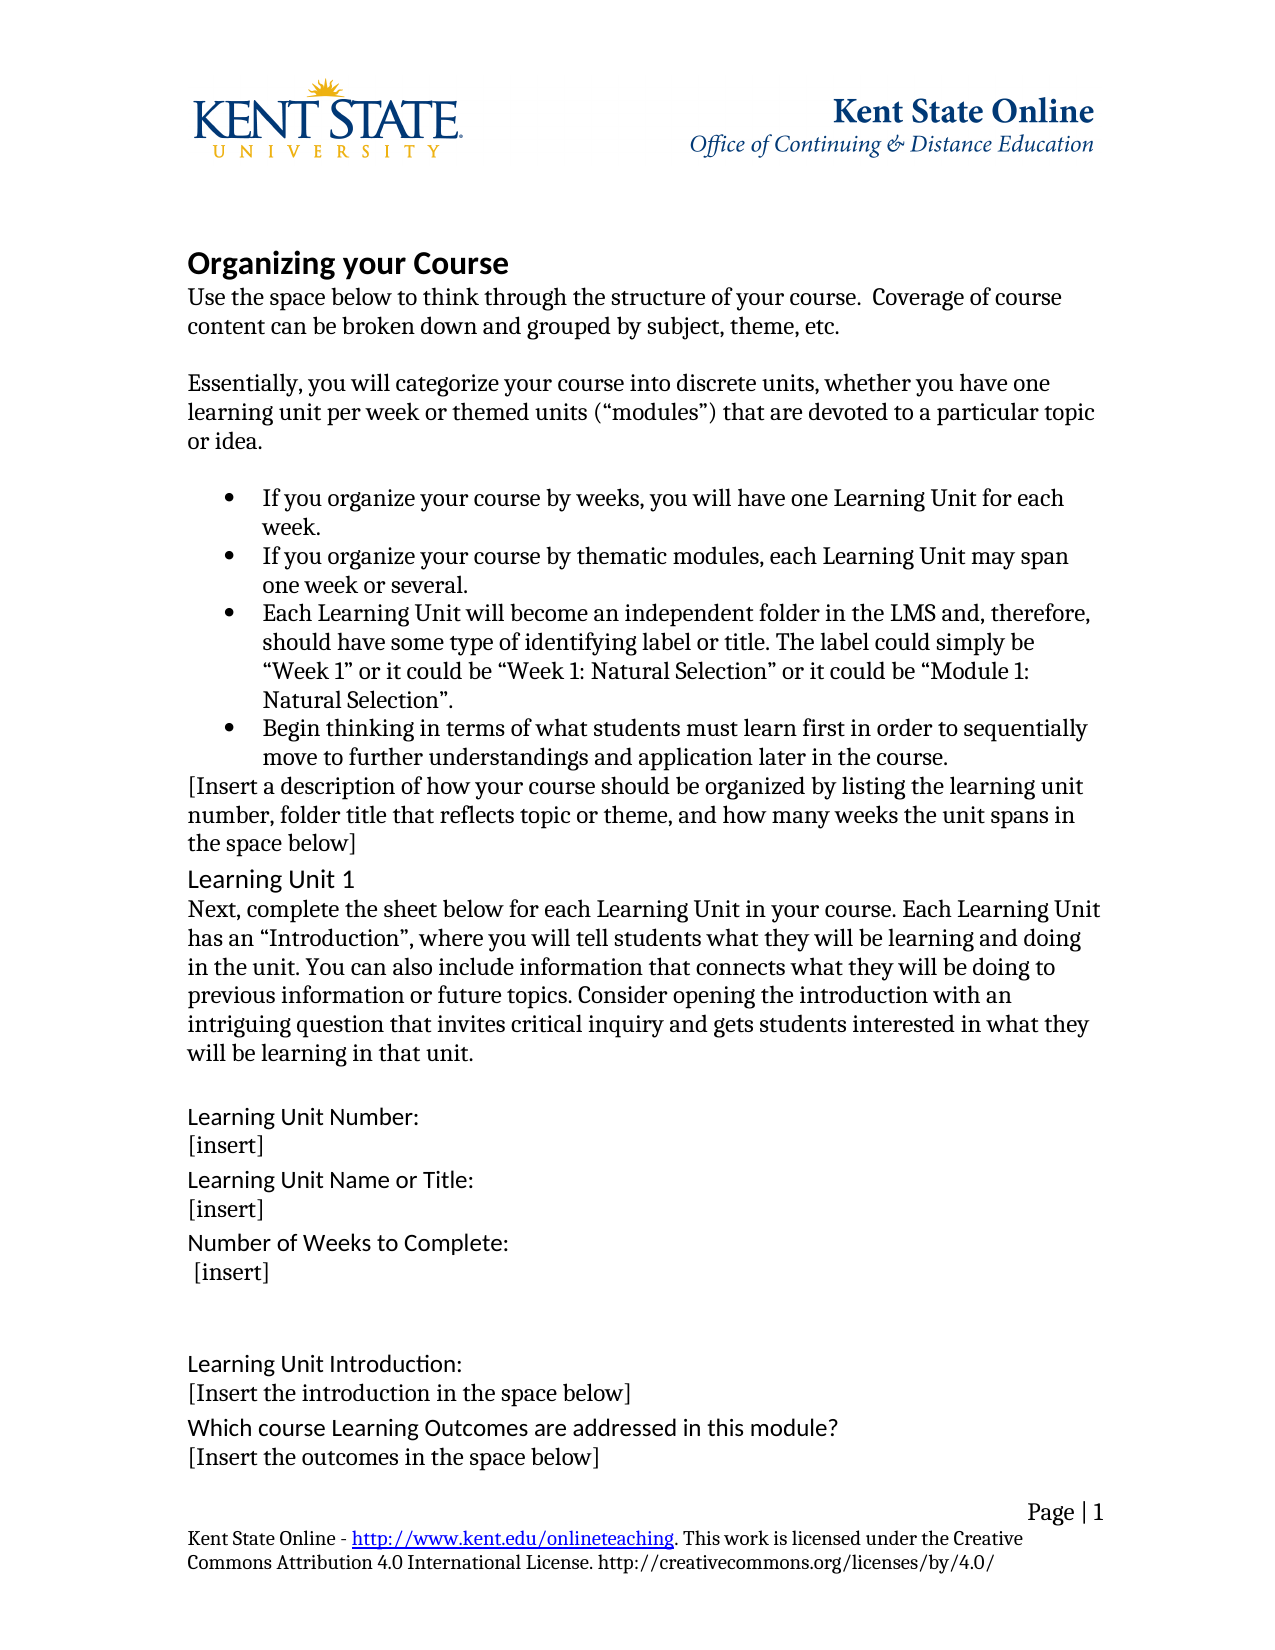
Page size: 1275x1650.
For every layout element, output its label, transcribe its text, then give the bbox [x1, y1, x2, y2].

text [Insert a description of how your course should be organized by listing the learning unit number, folder title that reflects topic or theme, and how many weeks the unit spans in the space below] [187, 772, 1102, 858]
list Begin thinking in terms of what students must learn first in order to sequentially move to further understandings and application later in the course. [225, 714, 1102, 772]
text Essentially, you will categorize your course into discrete units, whether you have one learning unit per week or themed units (“modules”) that are devoted to a particular topic or idea. [187, 369, 1102, 456]
text Next, complete the sheet below for each Learning Unit in your course. Each Learning Unit has an “Introduction”, where you will tell students what they will be learning and doing in the unit. You can also include information that connects what they will be doing to previous information or future topics. Consider opening the introduction with an intriguing question that invites critical inquiry and gets students interested in what they will be learning in that unit. [187, 895, 1102, 1068]
text [Insert the outcomes in the space below] [187, 1442, 1102, 1471]
picture [187, 75, 1103, 166]
text [insert] [187, 1258, 1102, 1287]
list If you organize your course by weeks, you will have one Learning Unit for each week. [225, 484, 1102, 542]
subtitle Learning Unit Name or Title: [187, 1164, 1102, 1194]
text [insert] [187, 1194, 1102, 1223]
list If you organize your course by thematic modules, each Learning Unit may span one week or several. [225, 542, 1102, 599]
subtitle Number of Weeks to Complete: [187, 1227, 1102, 1258]
subtitle Learning Unit 1 [187, 862, 1102, 895]
text Use the space below to think through the structure of your course. Coverage of course content can be broken down and grouped by subject, theme, etc. [187, 283, 1102, 341]
subtitle Which course Learning Outcomes are addressed in this module? [187, 1412, 1102, 1442]
subtitle Learning Unit Number: [187, 1101, 1102, 1131]
text [insert] [187, 1131, 1102, 1160]
list Each Learning Unit will become an independent folder in the LMS and, therefore, should have some type of identifying label or title. The label could simply be “Week 1” or it could be “Week 1: Natural Selection” or it could be “Module 1: Natural Selection”. [225, 599, 1102, 714]
text [Insert the introduction in the space below] [187, 1379, 1102, 1408]
subtitle Organizing your Course [187, 242, 1102, 283]
subtitle Learning Unit Introduction: [187, 1348, 1102, 1379]
